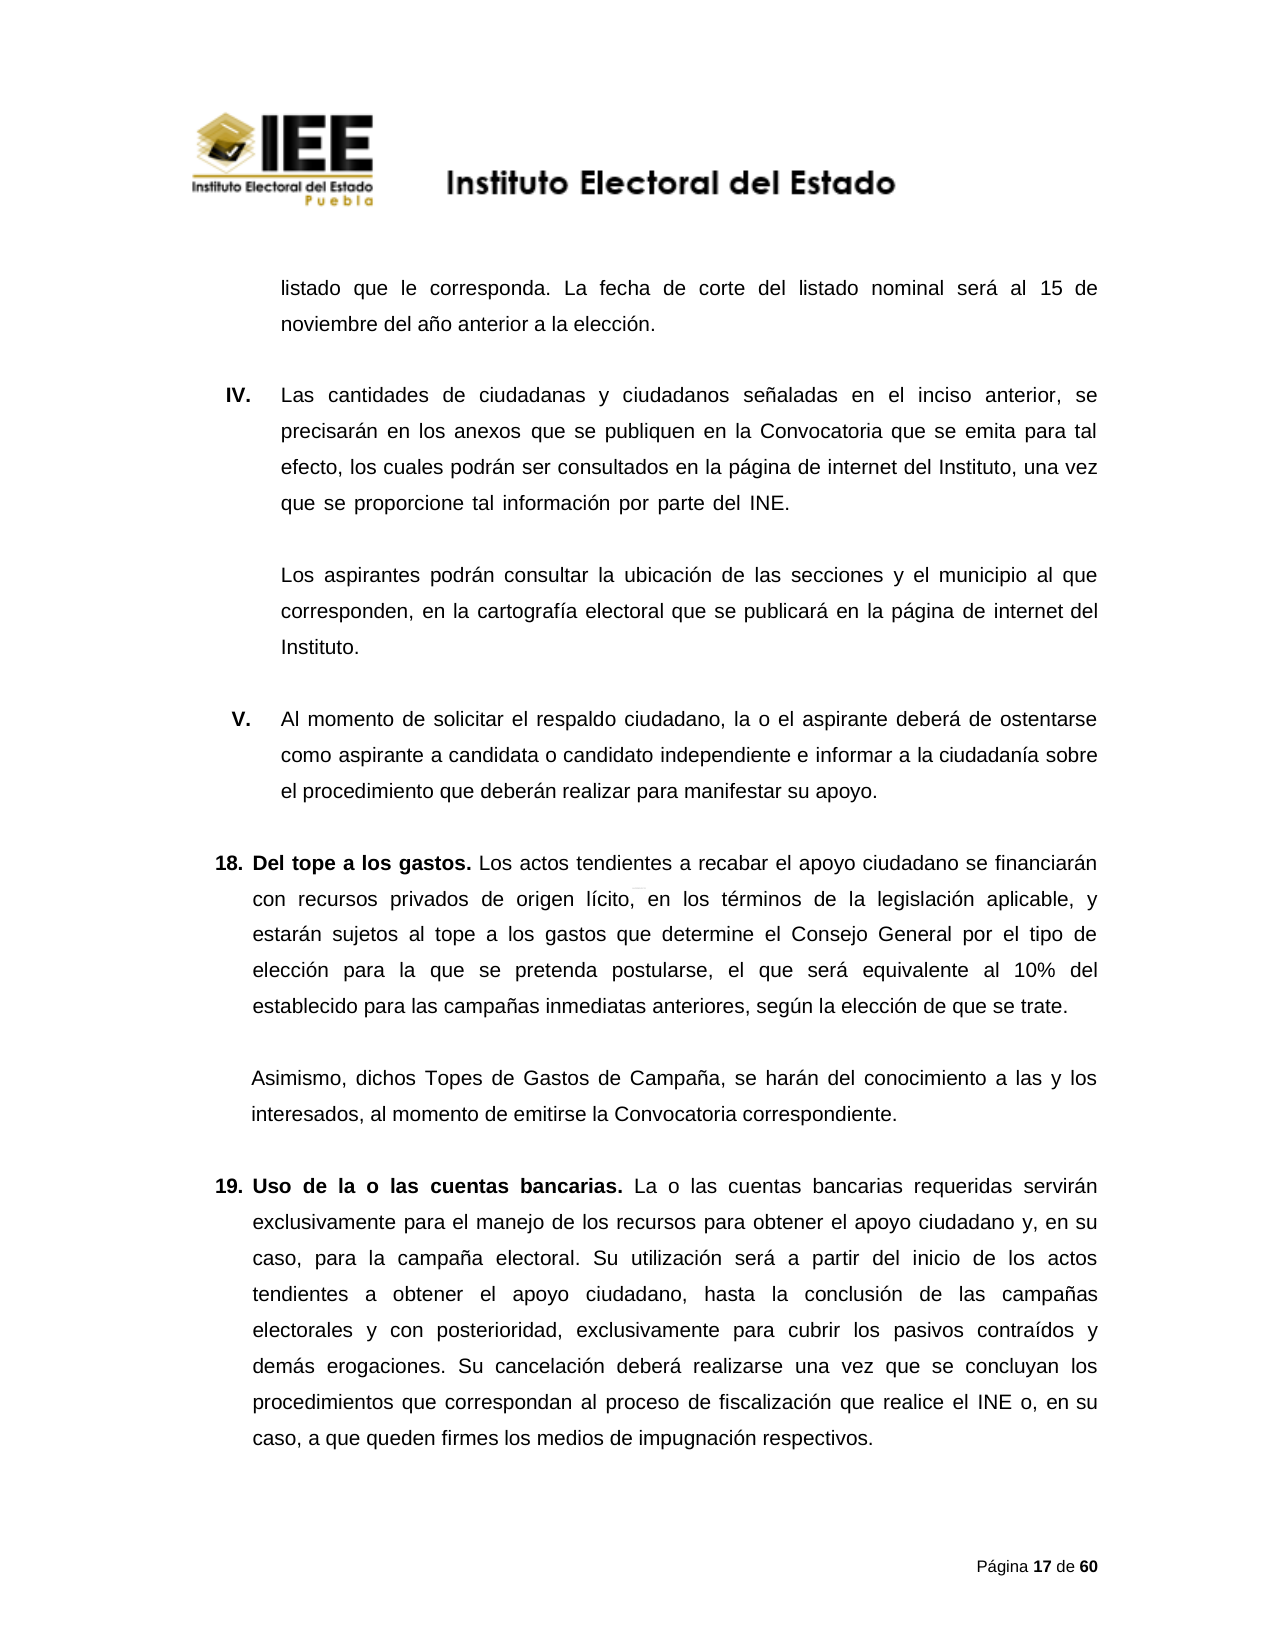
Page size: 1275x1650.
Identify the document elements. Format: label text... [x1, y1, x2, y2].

picture [418, 133, 919, 237]
list Uso de la o las cuentas bancarias. La o las cuentas bancarias requeridas servirán exclusivamente para el manejo de los recursos para obtener el apoyo ciudadano y, en su caso, para la campaña electoral. Su utilización será a partir del inicio de los actos tendientes a obtener el apoyo ciudadano, hasta la conclusión de las campañas electorales y con posterioridad, exclusivamente para cubrir los pasivos contraídos y demás erogaciones. Su cancelación deberá realizarse una vez que se concluyan los procedimientos que correspondan al proceso de fiscalización que realice el INE o, en su caso, a que queden firmes los medios de impugnación respectivos. [215, 1174, 1098, 1449]
list Asimismo, dichos Topes de Gastos de Campaña, se harán del conocimiento a las y los interesados, al momento de emitirse la Convocatoria correspondiente. [251, 1066, 1098, 1126]
list Las cantidades de ciudadanas y ciudadanos señaladas en el inciso anterior, se precisarán en los anexos que se publiquen en la Convocatoria que se emita para tal efecto, los cuales podrán ser consultados en la página de internet del Instituto, una vez que se proporcione tal información por parte del INE. [251, 383, 1098, 515]
list Los aspirantes podrán consultar la ubicación de las secciones y el municipio al que corresponden, en la cartografía electoral que se publicará en la página de internet del Instituto. [281, 563, 1098, 659]
list Del tope a los gastos. Los actos tendientes a recabar el apoyo ciudadano se financiarán con recursos privados de origen lícito, en los términos de la legislación aplicable, y estarán sujetos al tope a los gastos que determine el Consejo General por el tipo de elección para la que se pretenda postularse, el que será equivalente al 10% del establecido para las campañas inmediatas anteriores, según la elección de que se trate. [215, 850, 1098, 1018]
picture [177, 73, 398, 237]
list Al momento de solicitar el respaldo ciudadano, la o el aspirante deberá de ostentarse como aspirante a candidata o candidato independiente e informar a la ciudadanía sobre el procedimiento que deberán realizar para manifestar su apoyo. [251, 707, 1098, 802]
